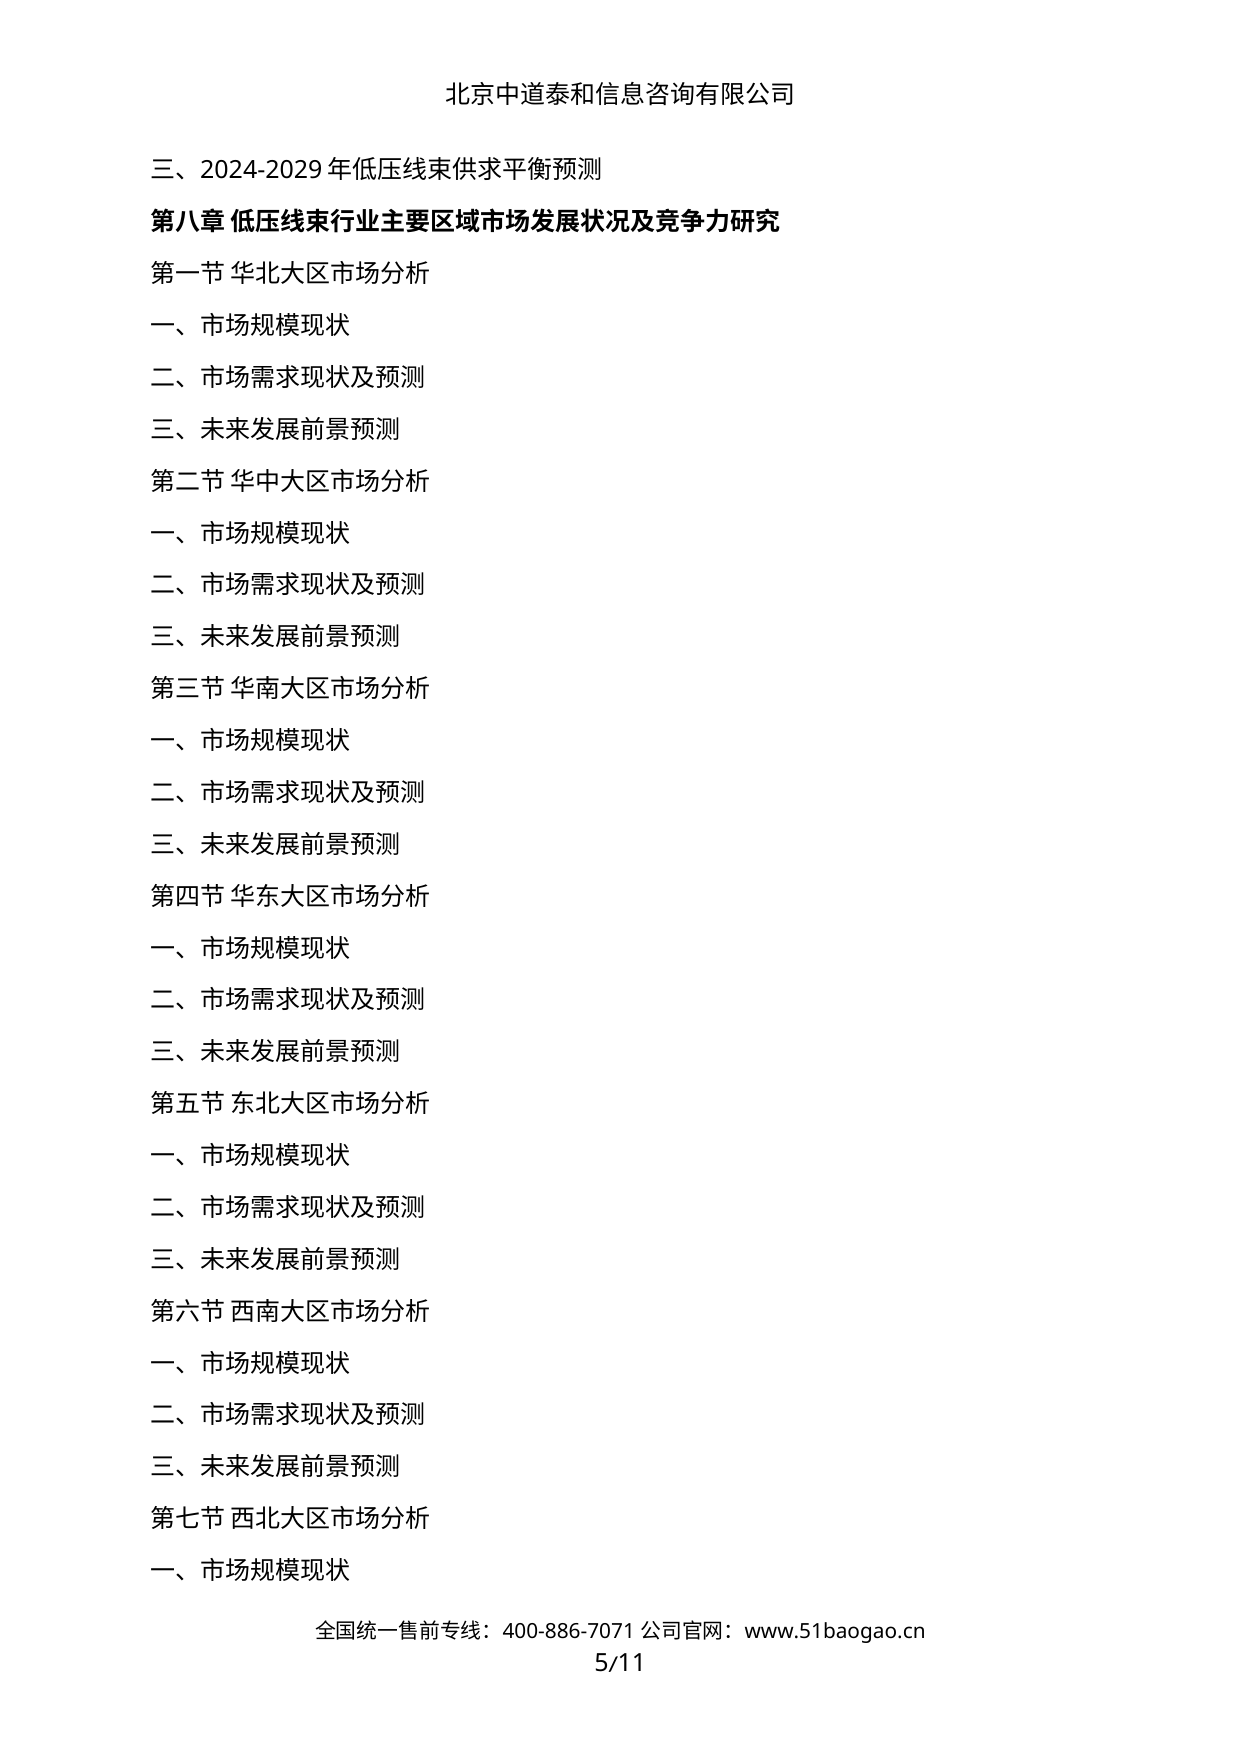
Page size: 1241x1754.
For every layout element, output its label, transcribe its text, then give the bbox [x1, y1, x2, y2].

text 一、市场规模现状 [150, 1343, 1090, 1379]
text 二、市场需求现状及预测 [150, 1395, 1090, 1431]
text 一、市场规模现状 [150, 928, 1090, 964]
text 一、市场规模现状 [150, 721, 1090, 757]
text 一、市场规模现状 [150, 1551, 1090, 1587]
text 第七节 西北大区市场分析 [150, 1499, 1090, 1535]
text 二、市场需求现状及预测 [150, 1187, 1090, 1224]
text 第四节 华东大区市场分析 [150, 876, 1090, 912]
text 第八章 低压线束行业主要区域市场发展状况及竞争力研究 [150, 202, 1090, 238]
text 三、未来发展前景预测 [150, 1032, 1090, 1068]
text 二、市场需求现状及预测 [150, 980, 1090, 1016]
text 三、2024-2029年低压线束供求平衡预测 [150, 150, 1090, 186]
text 第一节 华北大区市场分析 [150, 254, 1090, 290]
text 一、市场规模现状 [150, 513, 1090, 549]
text 三、未来发展前景预测 [150, 1239, 1090, 1276]
text 三、未来发展前景预测 [150, 1447, 1090, 1483]
text 二、市场需求现状及预测 [150, 565, 1090, 601]
text 三、未来发展前景预测 [150, 617, 1090, 653]
text 三、未来发展前景预测 [150, 824, 1090, 861]
text 三、未来发展前景预测 [150, 409, 1090, 446]
text 二、市场需求现状及预测 [150, 357, 1090, 394]
text 第二节 华中大区市场分析 [150, 461, 1090, 497]
text 第六节 西南大区市场分析 [150, 1291, 1090, 1327]
text 第五节 东北大区市场分析 [150, 1084, 1090, 1120]
text 一、市场规模现状 [150, 1136, 1090, 1172]
text 一、市场规模现状 [150, 306, 1090, 342]
text 第三节 华南大区市场分析 [150, 669, 1090, 705]
text 二、市场需求现状及预测 [150, 772, 1090, 809]
